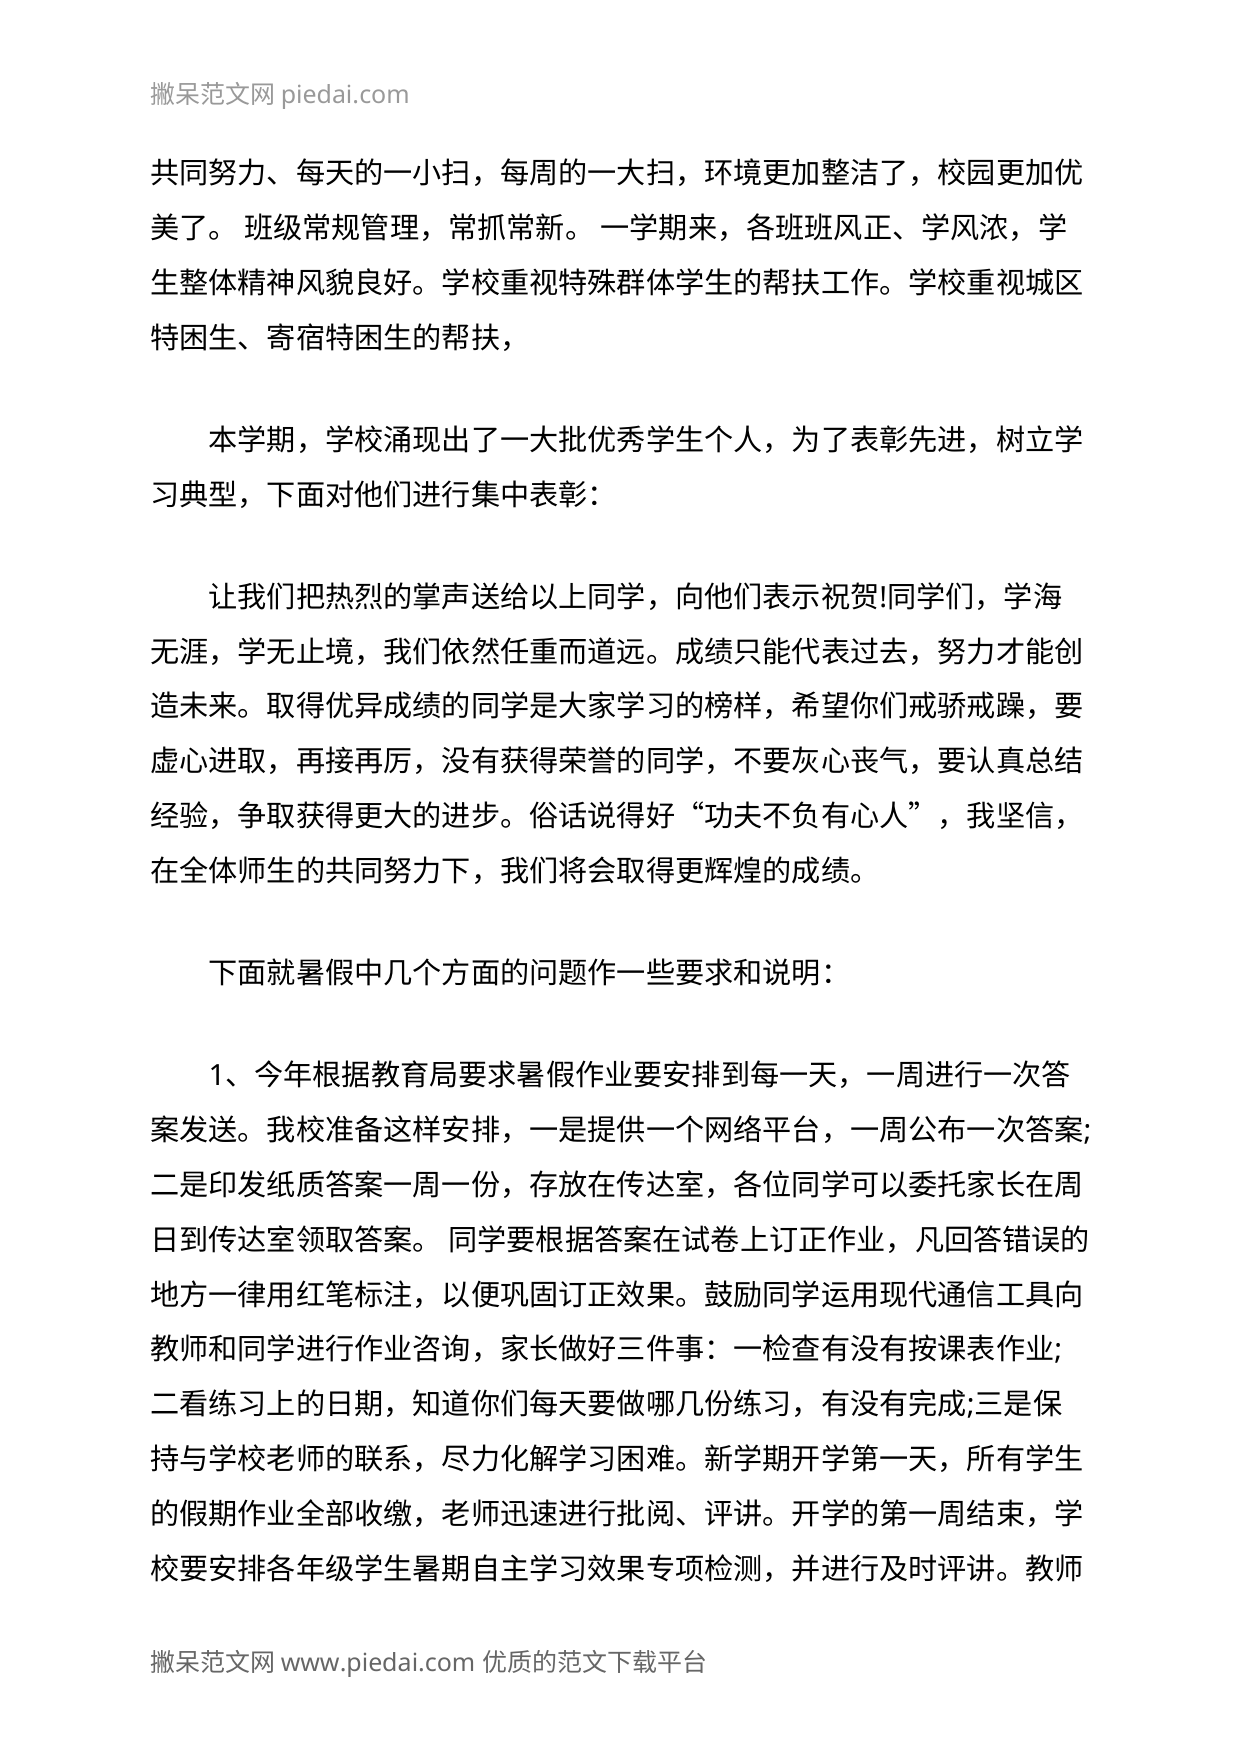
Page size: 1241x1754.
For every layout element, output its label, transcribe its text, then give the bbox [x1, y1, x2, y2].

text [150, 150, 1090, 357]
text 下面就暑假中几个方面的问题作一些要求和说明： [150, 949, 1090, 992]
text 让我们把热烈的掌声送给以上同学，向他们表示祝贺!同学们，学海无涯，学无止境，我们依然任重而道远。成绩只能代表过去，努力才能创造未来。取得优异成绩的同学是大家学习的榜样，希望你们戒骄戒躁，要虚心进取，再接再厉，没有获得荣誉的同学，不要灰心丧气，要认真总结经验，争取获得更大的进步。俗话说得好“功夫不负有心人”，我坚信，在全体师生的共同努力下，我们将会取得更辉煌的成绩。 [150, 573, 1090, 890]
text 本学期，学校涌现出了一大批优秀学生个人，为了表彰先进，树立学习典型，下面对他们进行集中表彰： [150, 416, 1090, 514]
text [150, 1051, 1090, 1588]
